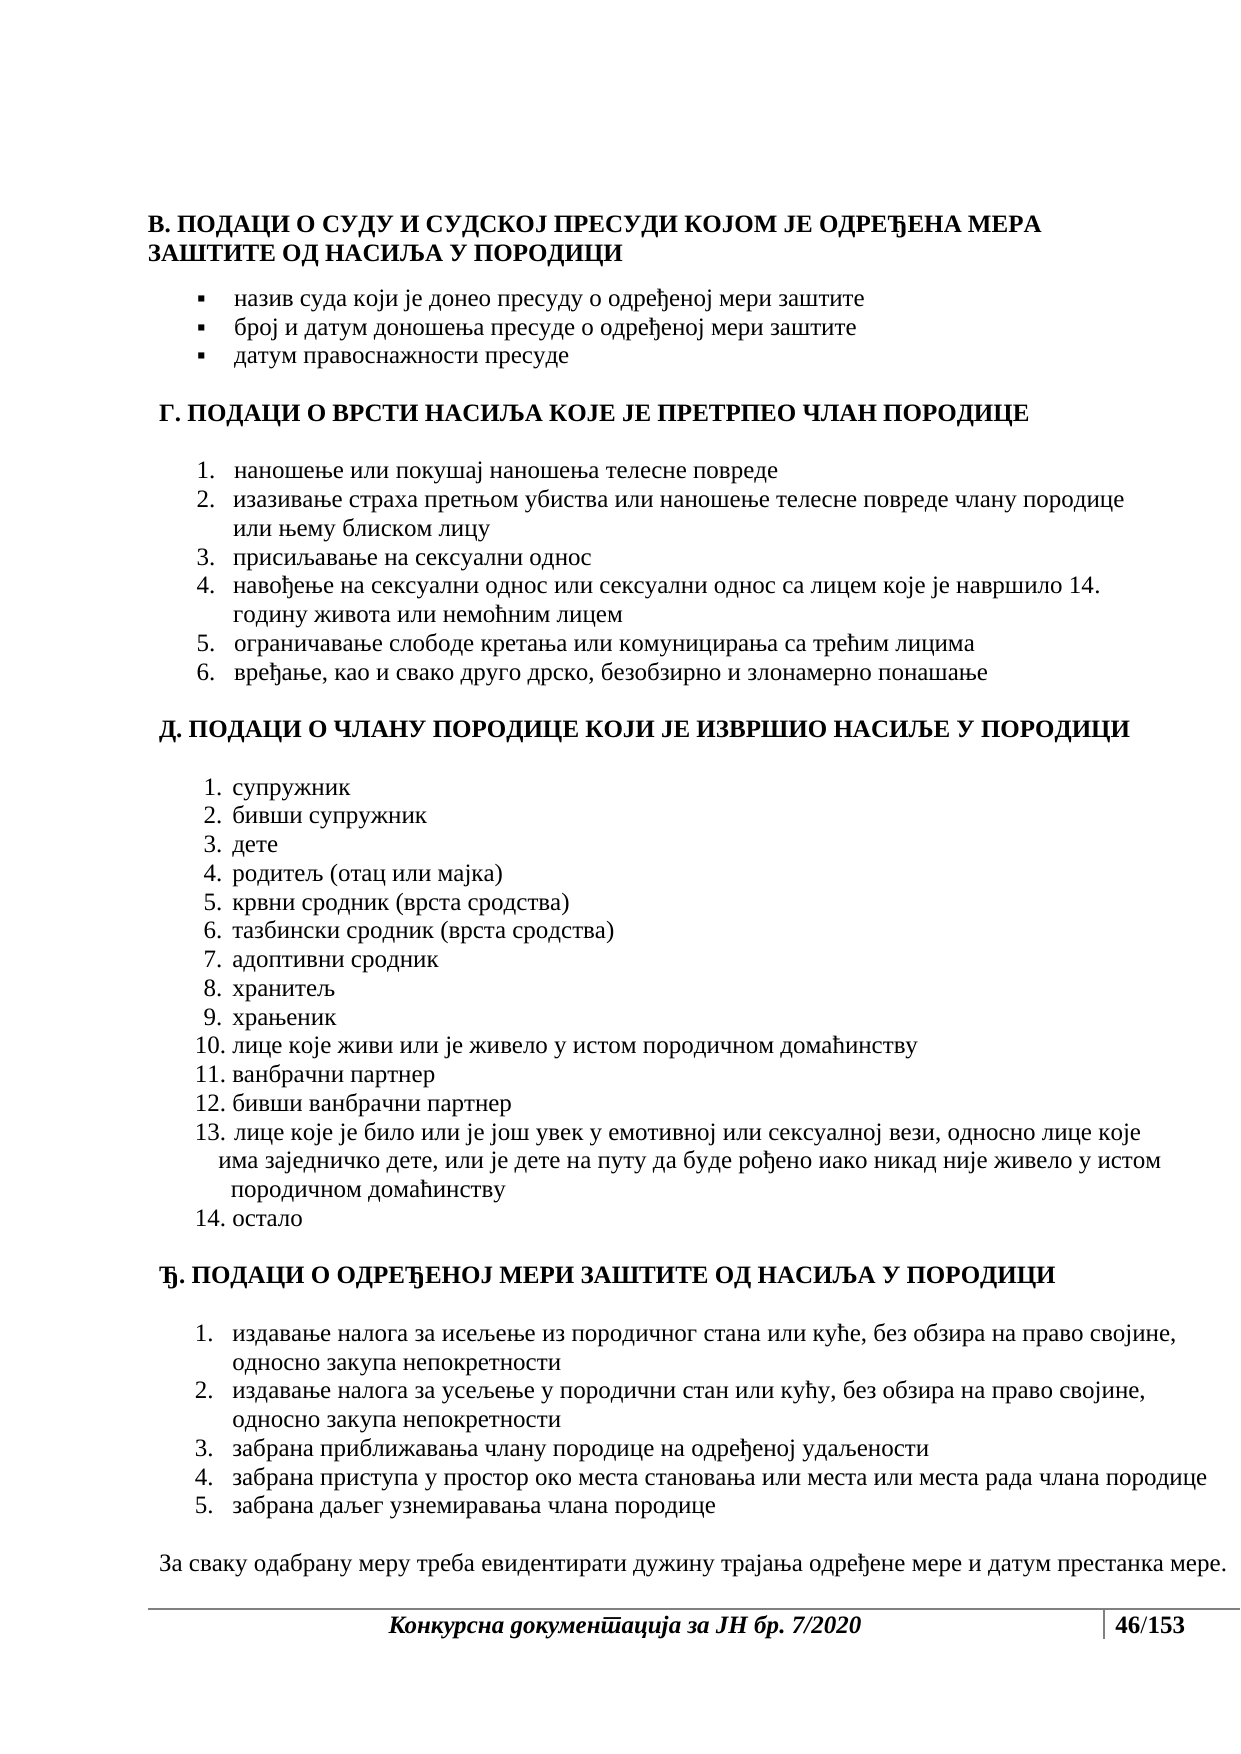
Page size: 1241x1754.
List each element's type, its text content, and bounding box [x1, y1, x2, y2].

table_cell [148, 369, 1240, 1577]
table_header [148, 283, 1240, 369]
text В. ПОДАЦИ О СУДУ И СУДСКОЈ ПРЕСУДИ КОЈОМ ЈЕ ОДРЕЂЕНА МЕРА ЗАШТИТЕ ОД НАСИЉА У ПОРОДИЦИ [148, 209, 1122, 266]
